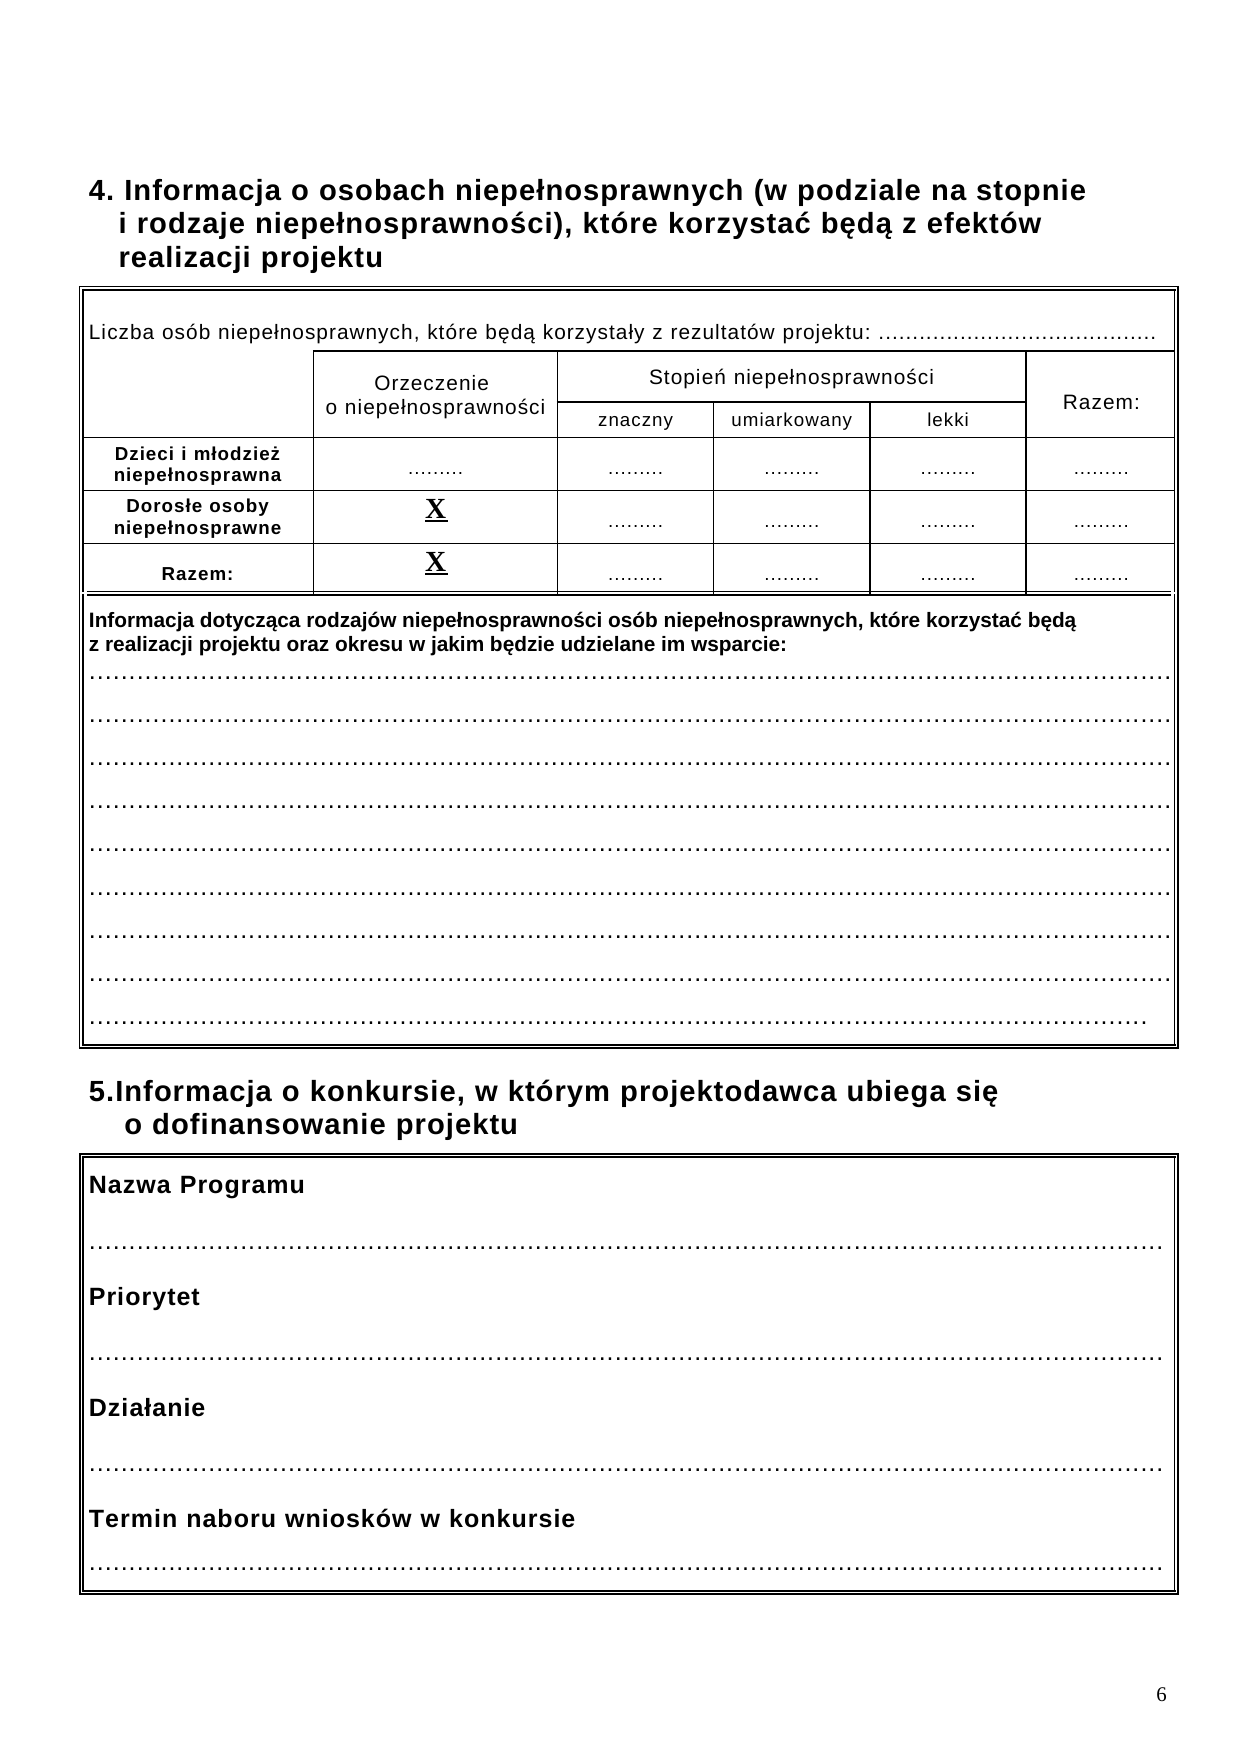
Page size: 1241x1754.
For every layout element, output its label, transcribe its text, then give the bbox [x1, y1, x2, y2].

table_cell Informacja dotycząca rodzajów niepełnosprawności osób niepełnosprawnych, które korzystać będą z realizacji projektu oraz okresu w jakim będzie udzielane im wsparcie: ........................................................................................................................................................................................................................................................................................................................................................................................................................................................................................................................................................................................................................................................................................................ ............................................................................................................................................................................................................................................................................................................................................................................................................................................................................................................................................................. [81, 591, 1176, 1044]
table_cell X [314, 544, 557, 591]
table_cell Orzeczenie o niepełnosprawności [314, 352, 557, 437]
table_cell Dzieci i młodzież niepełnosprawna [84, 438, 313, 489]
table_cell X [314, 491, 557, 543]
table_cell ......... [558, 544, 713, 591]
table_cell ......... [714, 491, 869, 543]
table_cell ......... [558, 438, 713, 489]
table_cell ......... [1027, 544, 1174, 591]
table_cell ......... [871, 438, 1025, 489]
table_cell ......... [871, 544, 1025, 591]
table_cell ......... [1027, 491, 1174, 543]
table_cell lekki [871, 403, 1025, 437]
table_cell ......... [558, 491, 713, 543]
table_cell ......... [714, 544, 869, 591]
table_cell Razem: [84, 544, 313, 591]
table_cell Liczba osób niepełnosprawnych, które będą korzystały z rezultatów projektu: ......................................... [84, 314, 1174, 350]
table_cell znaczny [558, 403, 713, 437]
text 5.Informacja o konkursie, w którym projektodawca ubiega się o dofinansowanie projektu [89, 1073, 1167, 1141]
table_cell Stopień niepełnosprawności [558, 352, 1025, 401]
table_header Nazwa Programu ....................................................................................................................................... Priorytet ....................................................................................................................................... Działanie ....................................................................................................................................... Termin naboru wniosków w konkursie ....................................................................................................................................... [84, 1158, 1174, 1590]
text 4. Informacja o osobach niepełnosprawnych (w podziale na stopnie i rodzaje niepełnosprawności), które korzystać będą z efektów realizacji projektu [89, 173, 1167, 273]
table_cell umiarkowany [714, 403, 869, 437]
table_cell ......... [714, 438, 869, 489]
table_cell Dorosłe osoby niepełnosprawne [84, 491, 313, 543]
table_cell ......... [314, 438, 557, 489]
table_header [84, 291, 1174, 314]
table_cell ......... [1027, 438, 1174, 489]
table_cell ......... [871, 491, 1025, 543]
table_cell Razem: [1027, 352, 1174, 437]
table_cell [84, 350, 313, 437]
